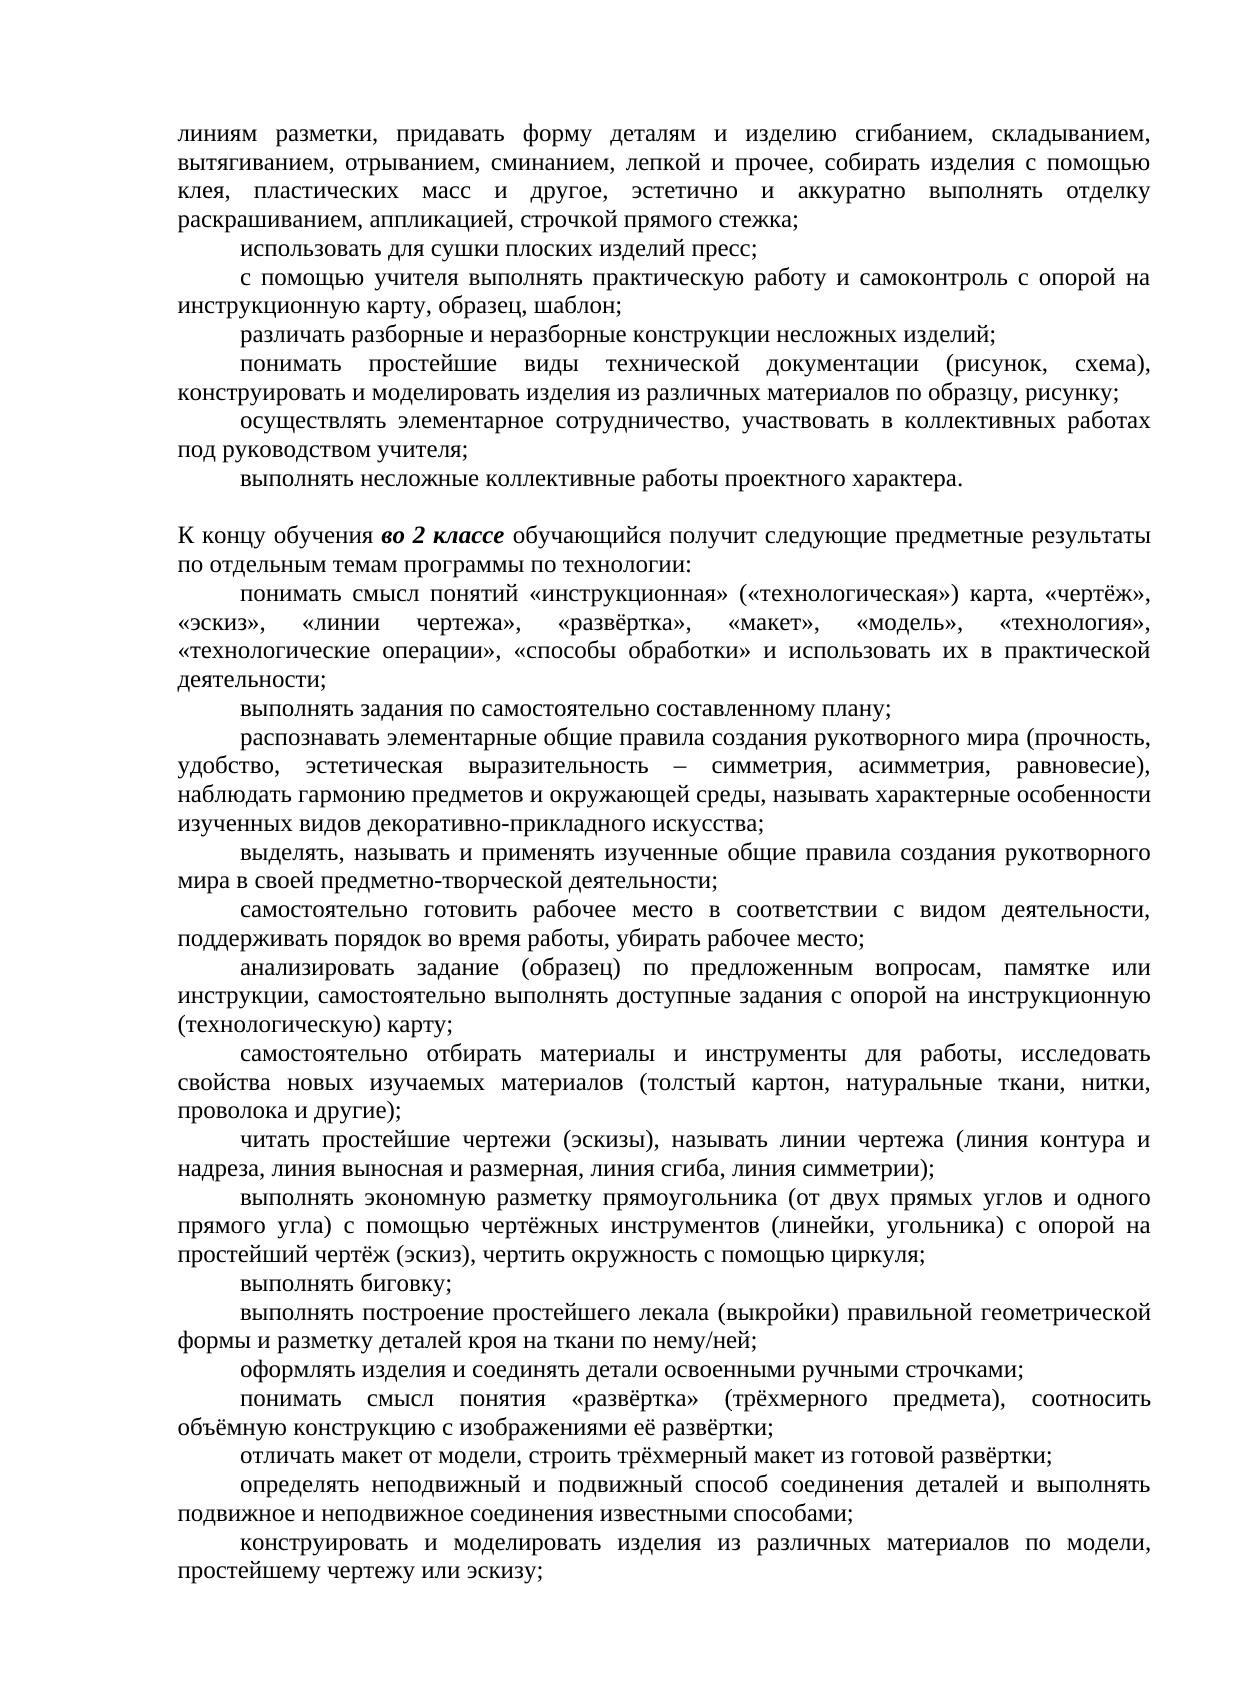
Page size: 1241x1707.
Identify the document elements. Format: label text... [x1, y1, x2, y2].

text определять неподвижный и подвижный способ соединения деталей и выполнять подвижное и неподвижное соединения известными способами; [177, 1469, 1152, 1527]
text читать простейшие чертежи (эскизы), называть линии чертежа (линия контура и надреза, линия выносная и размерная, линия сгиба, линия симметрии); [177, 1124, 1152, 1182]
text выполнять построение простейшего лекала (выкройки) правильной геометрической формы и разметку деталей кроя на ткани по нему/ней; [177, 1297, 1152, 1354]
text с помощью учителя выполнять практическую работу и самоконтроль с опорой на инструкционную карту, образец, шаблон; [177, 262, 1152, 319]
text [177, 118, 1152, 233]
text выполнять биговку; [177, 1268, 1152, 1297]
text понимать смысл понятия «развёртка» (трёхмерного предмета), соотносить объёмную конструкцию с изображениями её развёртки; [177, 1383, 1152, 1441]
text выполнять экономную разметку прямоугольника (от двух прямых углов и одного прямого угла) с помощью чертёжных инструментов (линейки, угольника) с опорой на простейший чертёж (эскиз), чертить окружность с помощью циркуля; [177, 1182, 1152, 1268]
text понимать простейшие виды технической документации (рисунок, схема), конструировать и моделировать изделия из различных материалов по образцу, рисунку; [177, 348, 1152, 406]
text осуществлять элементарное сотрудничество, участвовать в коллективных работах под руководством учителя; [177, 406, 1152, 463]
text анализировать задание (образец) по предложенным вопросам, памятке или инструкции, самостоятельно выполнять доступные задания с опорой на инструкционную (технологическую) карту; [177, 952, 1152, 1038]
text отличать макет от модели, строить трёхмерный макет из готовой развёртки; [177, 1441, 1152, 1469]
text выделять, называть и применять изученные общие правила создания рукотворного мира в своей предметно-творческой деятельности; [177, 837, 1152, 894]
text выполнять задания по самостоятельно составленному плану; [177, 693, 1152, 722]
text самостоятельно готовить рабочее место в соответствии с видом деятельности, поддерживать порядок во время работы, убирать рабочее место; [177, 894, 1152, 952]
text использовать для сушки плоских изделий пресс; [177, 233, 1152, 262]
text оформлять изделия и соединять детали освоенными ручными строчками; [177, 1354, 1152, 1383]
text выполнять несложные коллективные работы проектного характера. [177, 463, 1152, 492]
text конструировать и моделировать изделия из различных материалов по модели, простейшему чертежу или эскизу; [177, 1527, 1152, 1584]
text распознавать элементарные общие правила создания рукотворного мира (прочность, удобство, эстетическая выразительность – симметрия, асимметрия, равновесие), наблюдать гармонию предметов и окружающей среды, называть характерные особенности изученных видов декоративно-прикладного искусства; [177, 722, 1152, 837]
text самостоятельно отбирать материалы и инструменты для работы, исследовать свойства новых изучаемых материалов (толстый картон, натуральные ткани, нитки, проволока и другие); [177, 1038, 1152, 1124]
text К концу обучения во 2 классе обучающийся получит следующие предметные результаты по отдельным темам программы по технологии: [177, 521, 1152, 578]
text понимать смысл понятий «инструкционная» («технологическая») карта, «чертёж», «эскиз», «линии чертежа», «развёртка», «макет», «модель», «технология», «технологические операции», «способы обработки» и использовать их в практической деятельности; [177, 578, 1152, 693]
text различать разборные и неразборные конструкции несложных изделий; [177, 319, 1152, 348]
